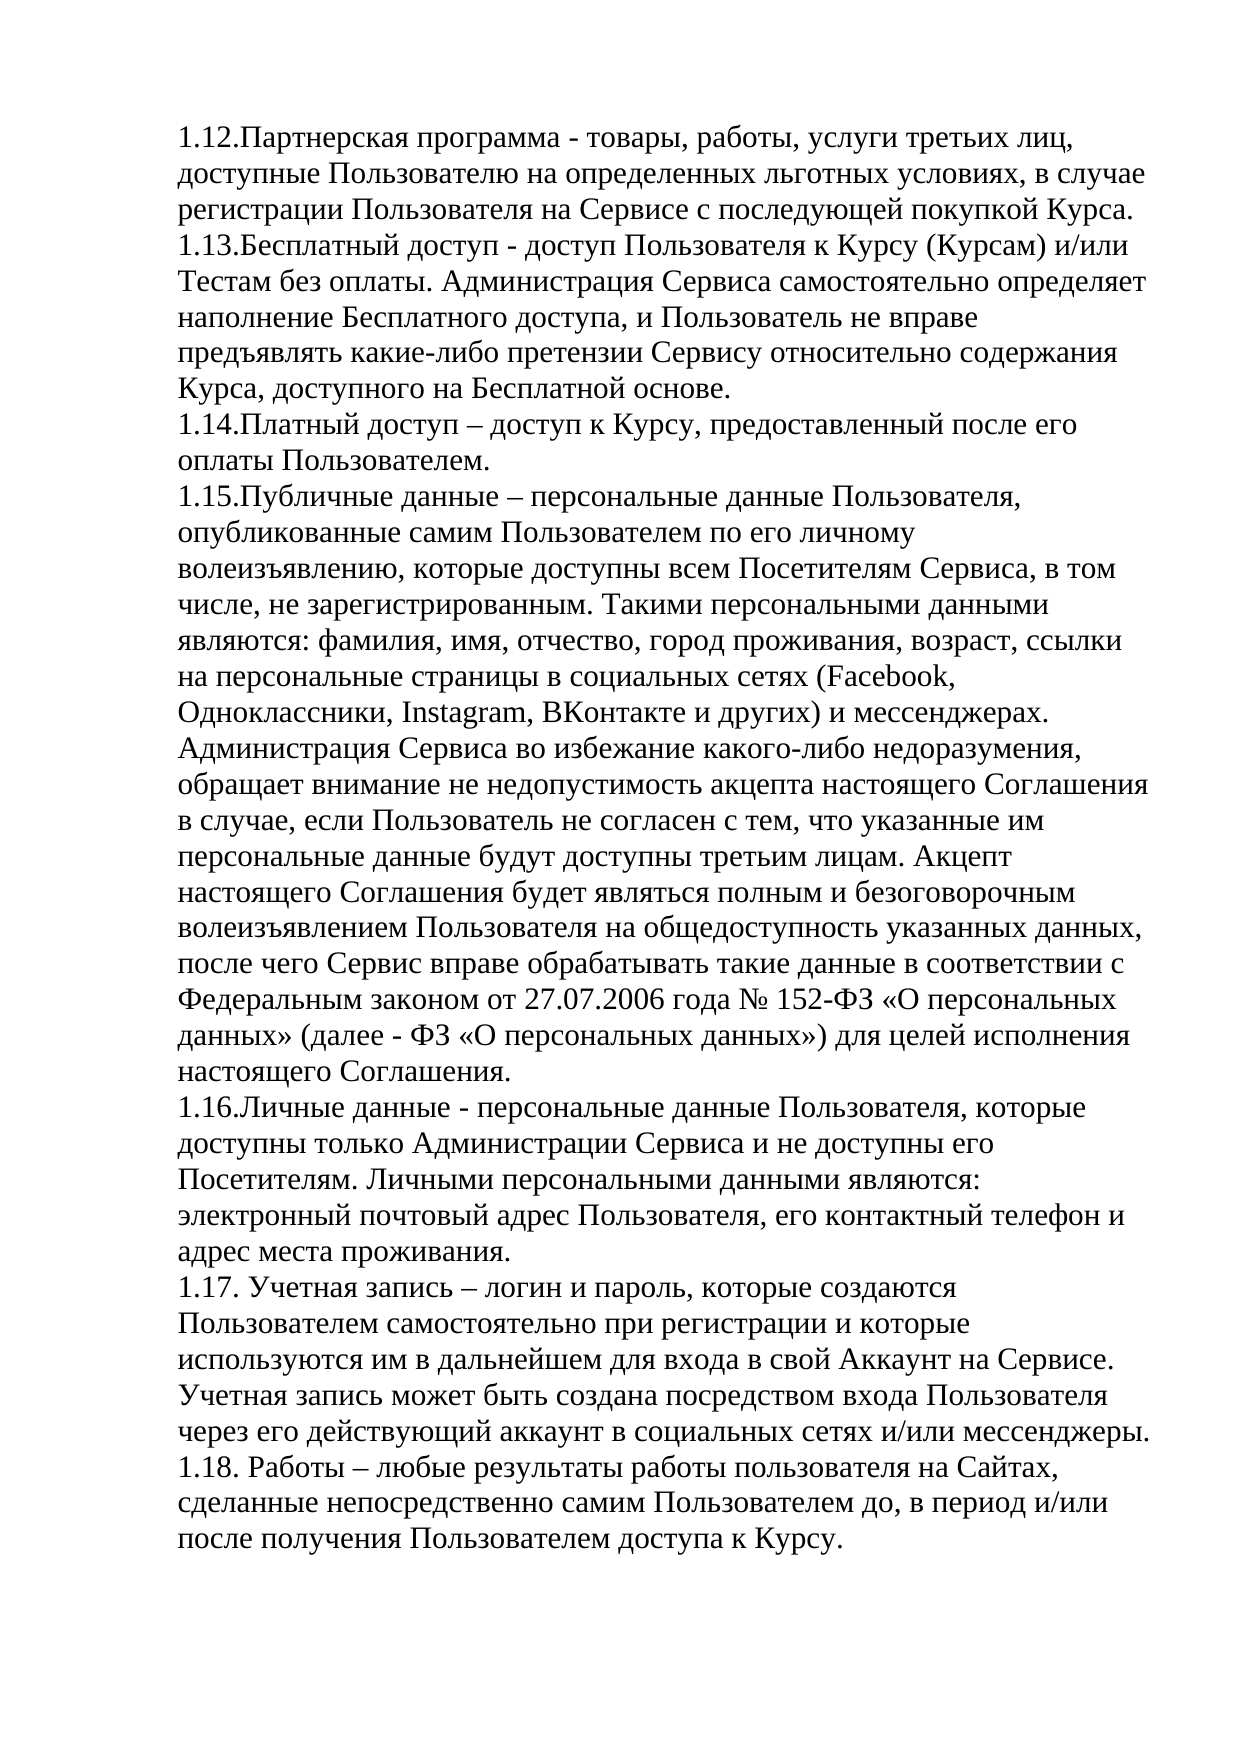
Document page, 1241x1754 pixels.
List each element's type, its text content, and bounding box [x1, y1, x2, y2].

text 1.12.Партнерская программа - товары, работы, услуги третьих лиц, доступные Пользователю на определенных льготных условиях, в случае регистрации Пользователя на Сервисе с последующей покупкой Курса. [177, 118, 1152, 226]
text 1.18. Работы – любые результаты работы пользователя на Сайтах, сделанные непосредственно самим Пользователем до, в период и/или после получения Пользователем доступа к Курсу. [177, 1448, 1152, 1556]
text 1.14.Платный доступ – доступ к Курсу, предоставленный после его оплаты Пользователем. [177, 406, 1152, 477]
text 1.13.Бесплатный доступ - доступ Пользователя к Курсу (Курсам) и/или Тестам без оплаты. Администрация Сервиса самостоятельно определяет наполнение Бесплатного доступа, и Пользователь не вправе предъявлять какие-либо претензии Сервису относительно содержания Курса, доступного на Бесплатной основе. [177, 226, 1152, 406]
text 1.15.Публичные данные – персональные данные Пользователя, опубликованные самим Пользователем по его личному волеизъявлению, которые доступны всем Посетителям Сервиса, в том числе, не зарегистрированным. Такими персональными данными являются: фамилия, имя, отчество, город проживания, возраст, ссылки на персональные страницы в социальных сетях (Facebook, Одноклассники, Instagram, ВКонтакте и других) и мессенджерах. Администрация Сервиса во избежание какого-либо недоразумения, обращает внимание не недопустимость акцепта настоящего Соглашения в случае, если Пользователь не согласен с тем, что указанные им персональные данные будут доступны третьим лицам. Акцепт настоящего Соглашения будет являться полным и безоговорочным волеизъявлением Пользователя на общедоступность указанных данных, после чего Сервис вправе обрабатывать такие данные в соответствии с Федеральным законом от 27.07.2006 года № 152-ФЗ «О персональных данных» (далее - ФЗ «О персональных данных») для целей исполнения настоящего Соглашения. [177, 477, 1152, 1088]
text 1.17. Учетная запись – логин и пароль, которые создаются Пользователем самостоятельно при регистрации и которые используются им в дальнейшем для входа в свой Аккаунт на Сервисе. Учетная запись может быть создана посредством входа Пользователя через его действующий аккаунт в социальных сетях и/или мессенджеры. [177, 1268, 1152, 1448]
text 1.16.Личные данные - персональные данные Пользователя, которые доступны только Администрации Сервиса и не доступны его Посетителям. Личными персональными данными являются: электронный почтовый адрес Пользователя, его контактный телефон и адрес места проживания. [177, 1088, 1152, 1268]
